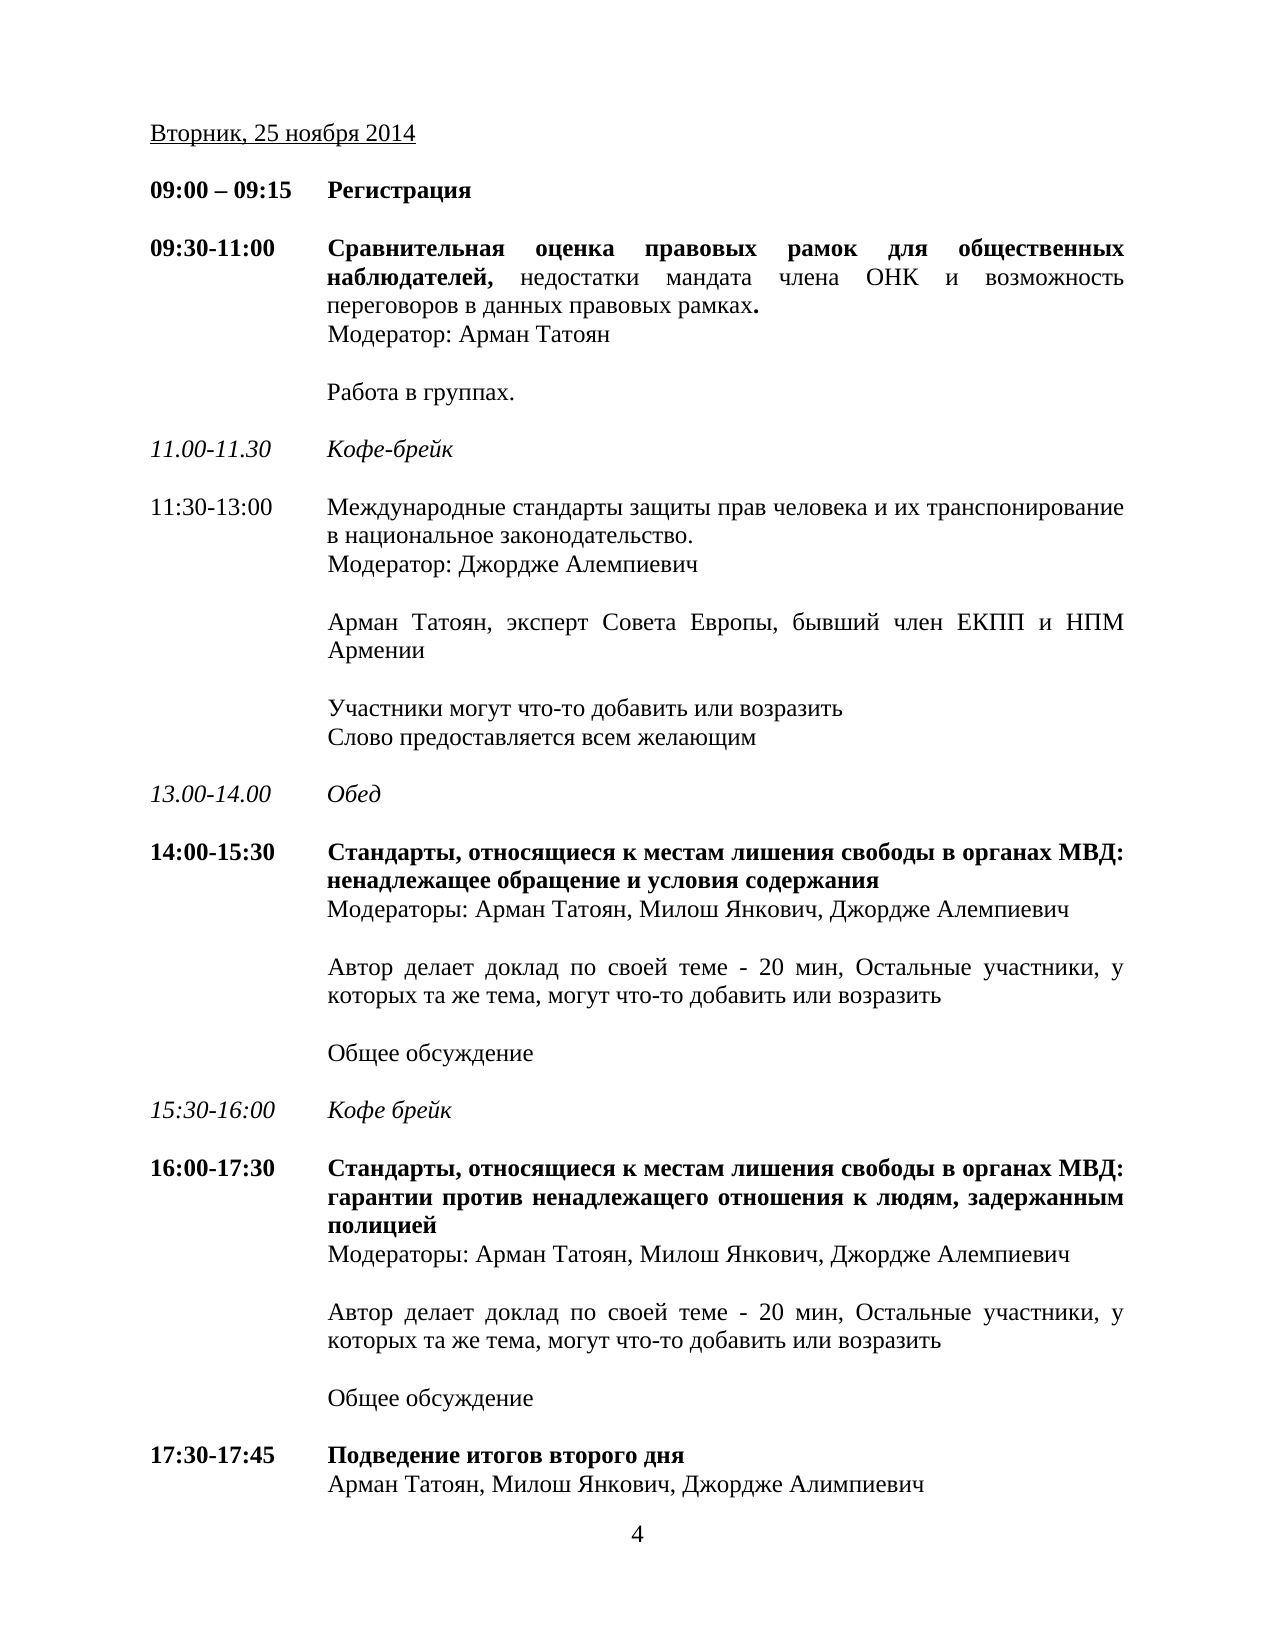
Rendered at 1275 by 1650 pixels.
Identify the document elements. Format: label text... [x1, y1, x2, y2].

text 14:00-15:30 Стандарты, относящиеся к местам лишения свободы в органах МВД: ненадлежащее обращение и условия содержания [150, 837, 1125, 894]
text 17:30-17:45 Подведение итогов второго дня [150, 1441, 1125, 1469]
text Модераторы: Арман Татоян, Милош Янкович, Джордже Алемпиевич [300, 1239, 1125, 1268]
list Модератор: Арман Татоян [150, 319, 1125, 348]
text Общее обсуждение [327, 1038, 1125, 1067]
text 15:30-16:00 Кофе брейк [150, 1096, 1125, 1124]
text Общее обсуждение [327, 1383, 1125, 1412]
text Слово предоставляется всем желающим [327, 722, 1125, 751]
list 09:30-11:00 Сравнительная оценка правовых рамок для общественных наблюдателей, недостатки мандата члена ОНК и возможность переговоров в данных правовых рамках. [150, 233, 1125, 319]
text Вторник, 25 ноября 2014 [150, 118, 1125, 147]
text Автор делает доклад по своей теме - 20 мин, Остальные участники, у которых та же тема, могут что-то добавить или возразить [327, 952, 1125, 1009]
list 09:00 – 09:15 Регистрация [150, 176, 1125, 204]
text 16:00-17:30 Стандарты, относящиеся к местам лишения свободы в органах МВД: гарантии против ненадлежащего отношения к людям, задержанным полицией [150, 1153, 1125, 1239]
text Арман Татоян, Милош Янкович, Джордже Алимпиевич [327, 1469, 1125, 1498]
text Участники могут что-то добавить или возразить [327, 693, 1125, 722]
text Автор делает доклад по своей теме - 20 мин, Остальные участники, у которых та же тема, могут что-то добавить или возразить [327, 1297, 1125, 1354]
list 11.00-11.30 Кофе-брейк [150, 434, 1125, 463]
list 13.00-14.00 Обед [150, 779, 1125, 808]
text Модераторы: Арман Татоян, Милош Янкович, Джордже Алемпиевич [308, 894, 1125, 923]
list 11:30-13:00 Международные стандарты защиты прав человека и их транспонирование в национальное законодательство. [150, 492, 1125, 549]
list Работа в группах. [150, 377, 1125, 406]
text Модератор: Джордже Алемпиевич [327, 549, 1125, 578]
text Арман Татоян, эксперт Совета Европы, бывший член ЕКПП и НПМ Армении [327, 607, 1125, 664]
